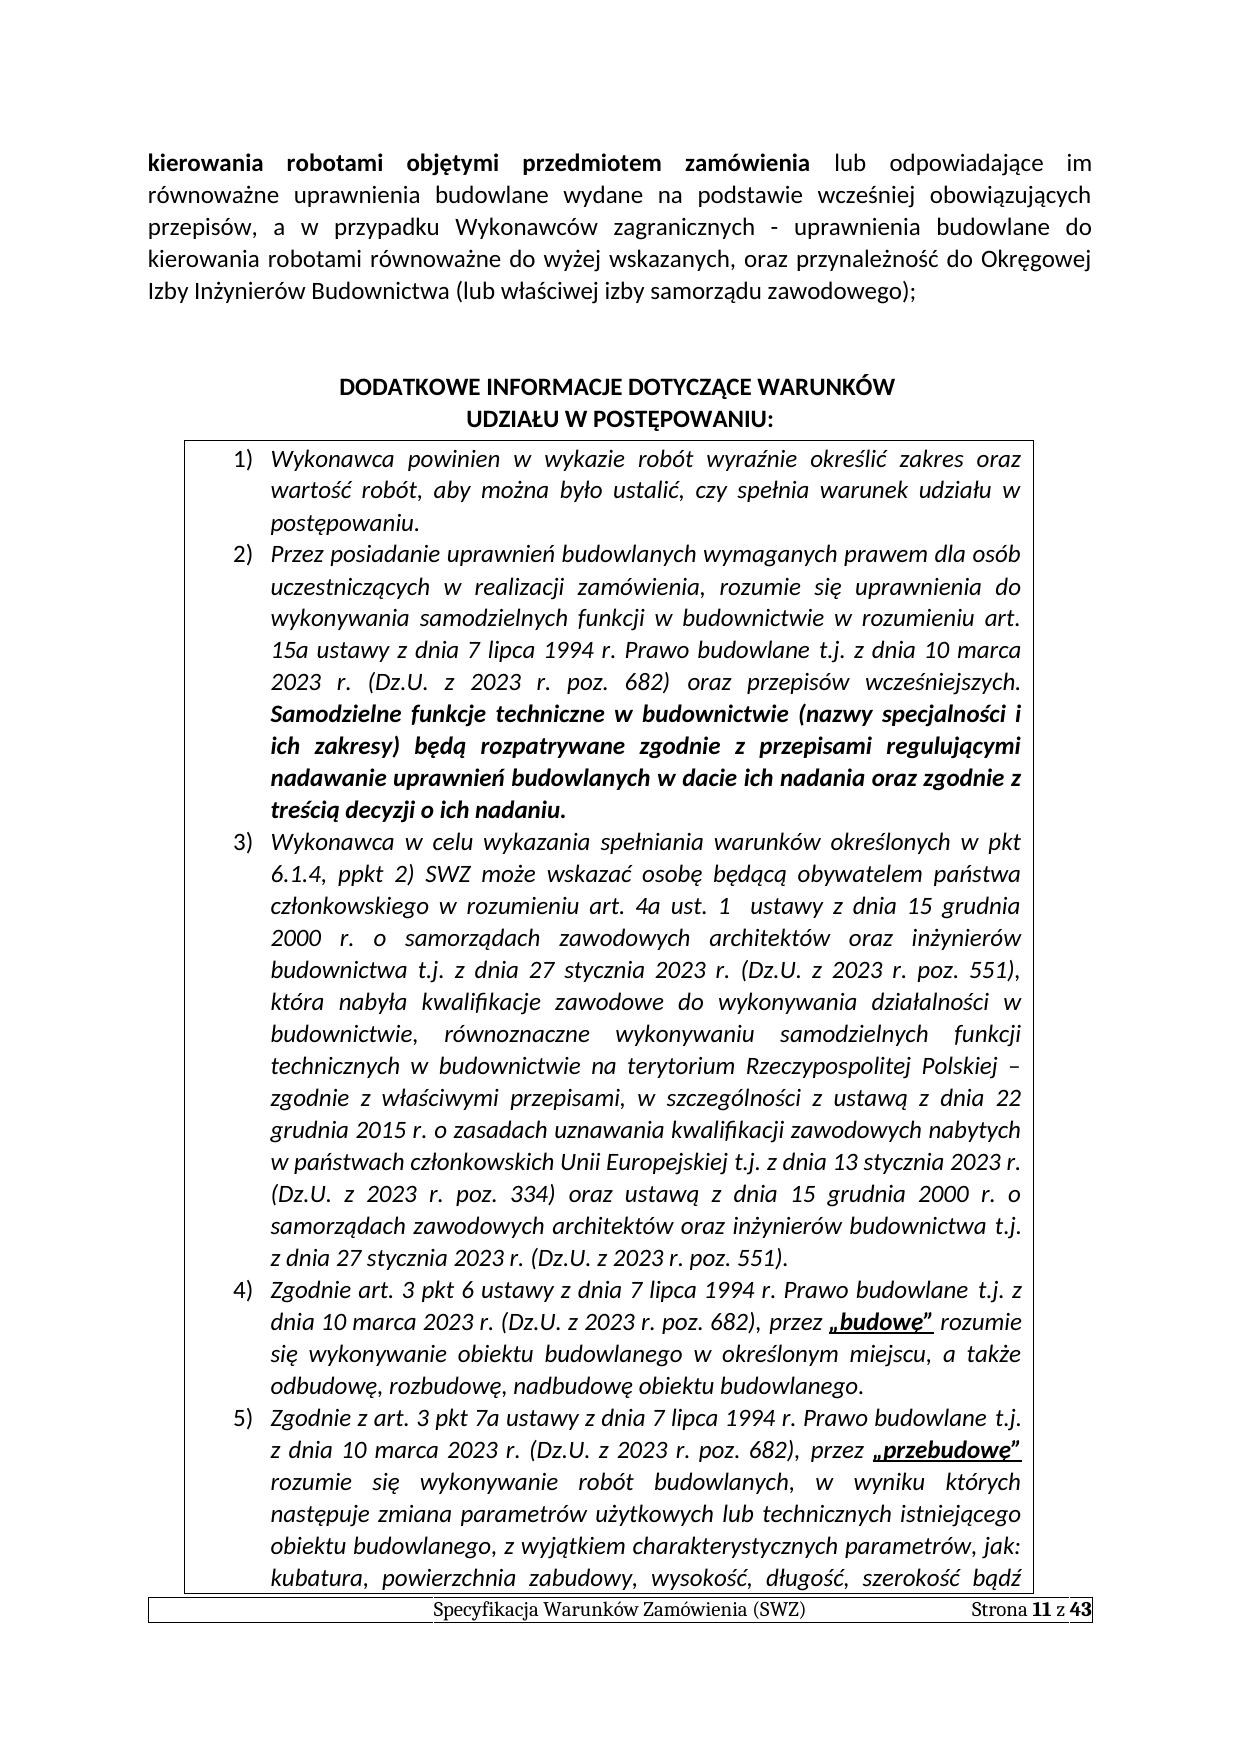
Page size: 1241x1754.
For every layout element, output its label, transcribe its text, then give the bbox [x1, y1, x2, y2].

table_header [185, 441, 1033, 1592]
text DODATKOWE INFORMACJE DOTYCZĄCE WARUNKÓW UDZIAŁU W POSTĘPOWANIU: [148, 371, 1093, 434]
